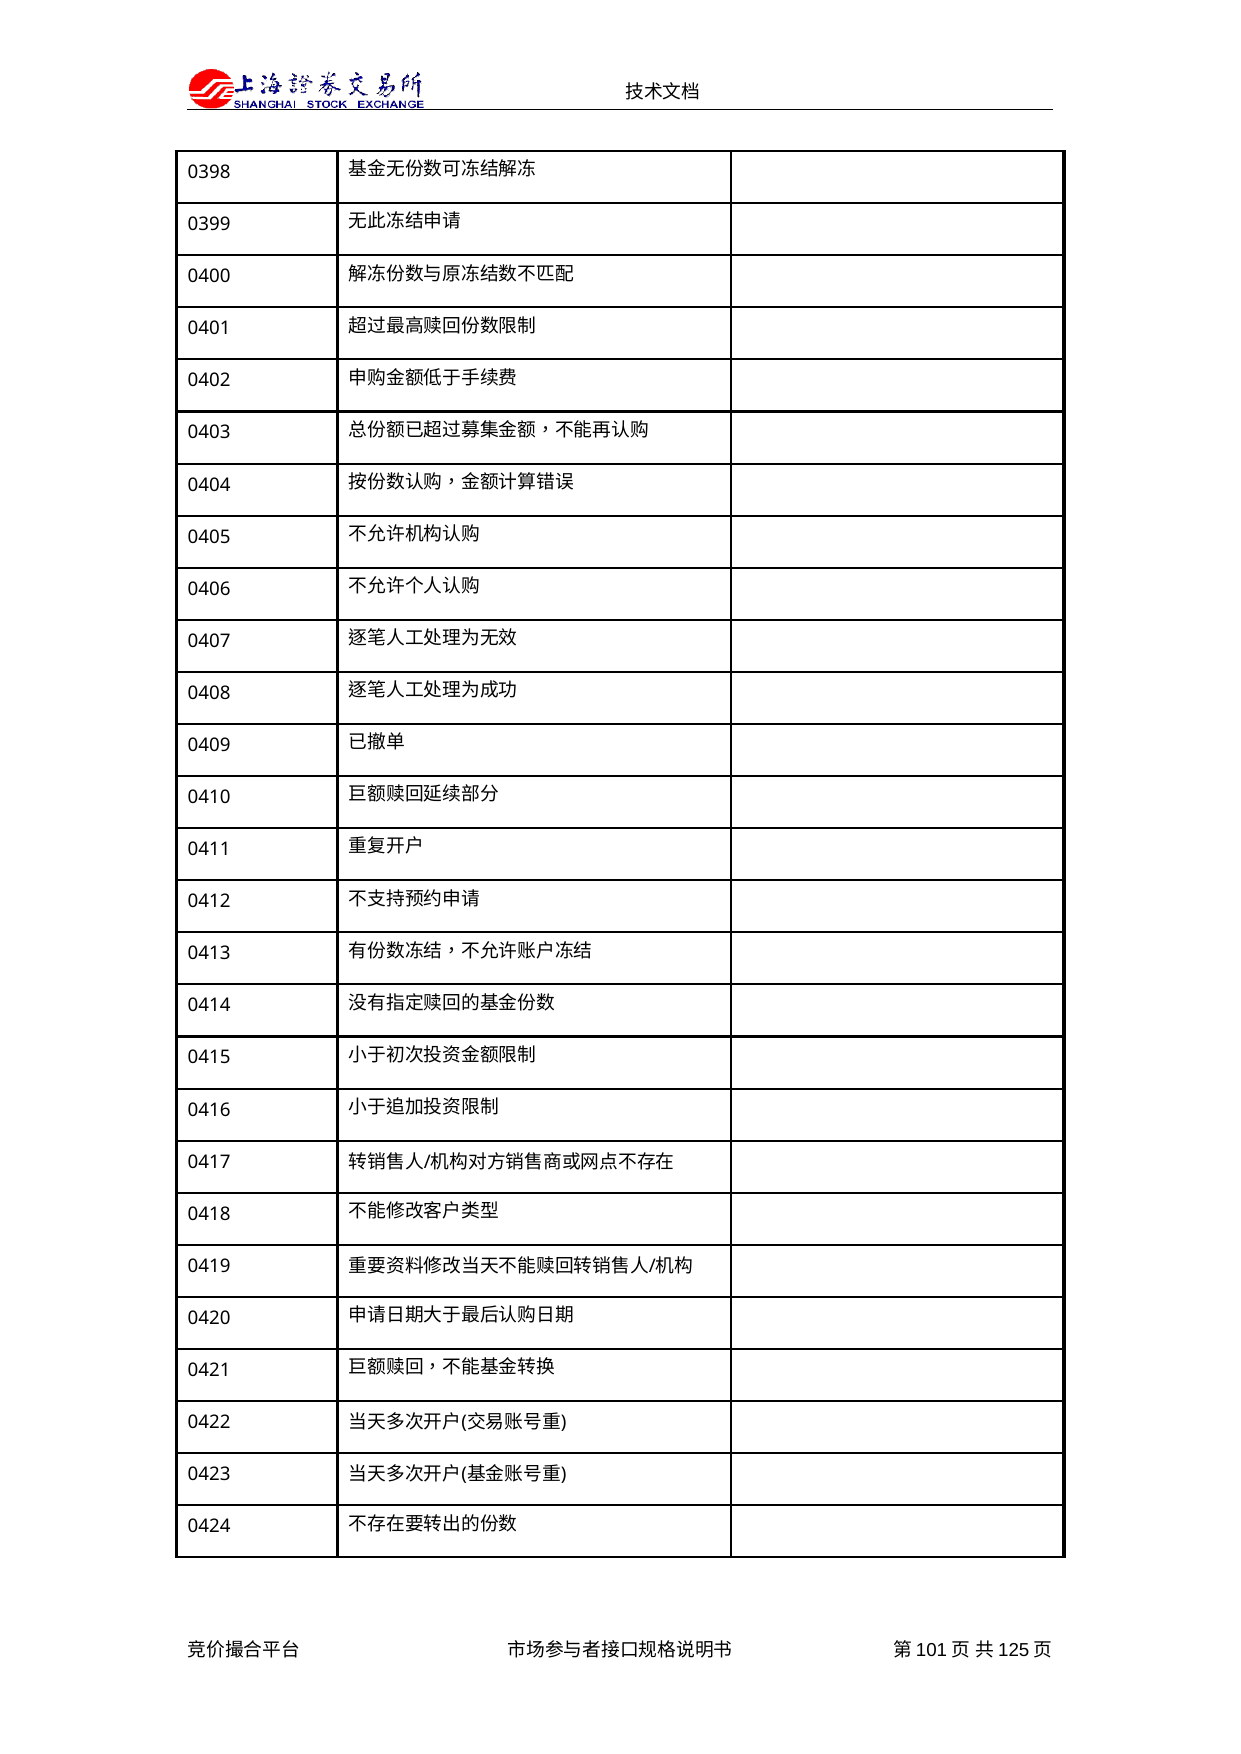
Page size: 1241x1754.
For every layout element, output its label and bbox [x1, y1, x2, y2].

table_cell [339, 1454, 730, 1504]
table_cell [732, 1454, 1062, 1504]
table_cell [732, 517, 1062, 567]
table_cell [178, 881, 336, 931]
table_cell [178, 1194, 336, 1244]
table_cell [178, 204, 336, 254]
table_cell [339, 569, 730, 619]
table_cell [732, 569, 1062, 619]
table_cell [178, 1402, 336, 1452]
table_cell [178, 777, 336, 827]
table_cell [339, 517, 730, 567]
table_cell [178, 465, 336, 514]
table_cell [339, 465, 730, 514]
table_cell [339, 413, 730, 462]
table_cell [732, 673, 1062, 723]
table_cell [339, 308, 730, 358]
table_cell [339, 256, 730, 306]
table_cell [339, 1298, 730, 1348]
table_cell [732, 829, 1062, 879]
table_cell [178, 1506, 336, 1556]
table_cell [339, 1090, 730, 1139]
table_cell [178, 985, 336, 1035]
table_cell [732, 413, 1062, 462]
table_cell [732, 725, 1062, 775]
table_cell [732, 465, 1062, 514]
picture [187, 69, 424, 109]
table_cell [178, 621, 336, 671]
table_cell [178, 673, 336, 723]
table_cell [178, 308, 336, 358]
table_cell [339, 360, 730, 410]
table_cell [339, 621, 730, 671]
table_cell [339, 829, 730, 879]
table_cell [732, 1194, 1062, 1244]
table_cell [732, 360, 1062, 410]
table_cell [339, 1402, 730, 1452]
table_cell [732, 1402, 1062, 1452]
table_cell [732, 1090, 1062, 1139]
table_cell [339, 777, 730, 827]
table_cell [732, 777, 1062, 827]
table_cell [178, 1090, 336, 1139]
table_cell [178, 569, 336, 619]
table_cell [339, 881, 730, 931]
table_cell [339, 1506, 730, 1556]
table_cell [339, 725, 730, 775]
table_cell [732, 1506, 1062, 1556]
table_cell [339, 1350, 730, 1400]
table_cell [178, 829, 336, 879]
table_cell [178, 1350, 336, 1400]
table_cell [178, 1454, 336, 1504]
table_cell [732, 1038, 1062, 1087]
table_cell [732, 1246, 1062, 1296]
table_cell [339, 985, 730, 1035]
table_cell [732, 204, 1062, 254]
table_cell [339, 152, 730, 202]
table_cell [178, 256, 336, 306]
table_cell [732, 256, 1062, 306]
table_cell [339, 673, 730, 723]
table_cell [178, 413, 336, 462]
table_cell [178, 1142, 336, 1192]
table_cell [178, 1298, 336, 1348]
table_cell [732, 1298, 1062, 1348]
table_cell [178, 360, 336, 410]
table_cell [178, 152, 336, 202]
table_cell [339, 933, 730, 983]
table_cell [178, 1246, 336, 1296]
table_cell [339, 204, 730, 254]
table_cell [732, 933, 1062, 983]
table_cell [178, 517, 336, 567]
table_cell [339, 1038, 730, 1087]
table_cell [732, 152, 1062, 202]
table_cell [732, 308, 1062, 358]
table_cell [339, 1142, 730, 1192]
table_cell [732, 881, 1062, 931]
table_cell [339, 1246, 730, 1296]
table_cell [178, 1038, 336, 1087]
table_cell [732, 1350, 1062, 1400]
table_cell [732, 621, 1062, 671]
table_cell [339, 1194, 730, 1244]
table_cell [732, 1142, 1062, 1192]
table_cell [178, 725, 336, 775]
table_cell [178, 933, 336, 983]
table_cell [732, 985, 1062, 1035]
